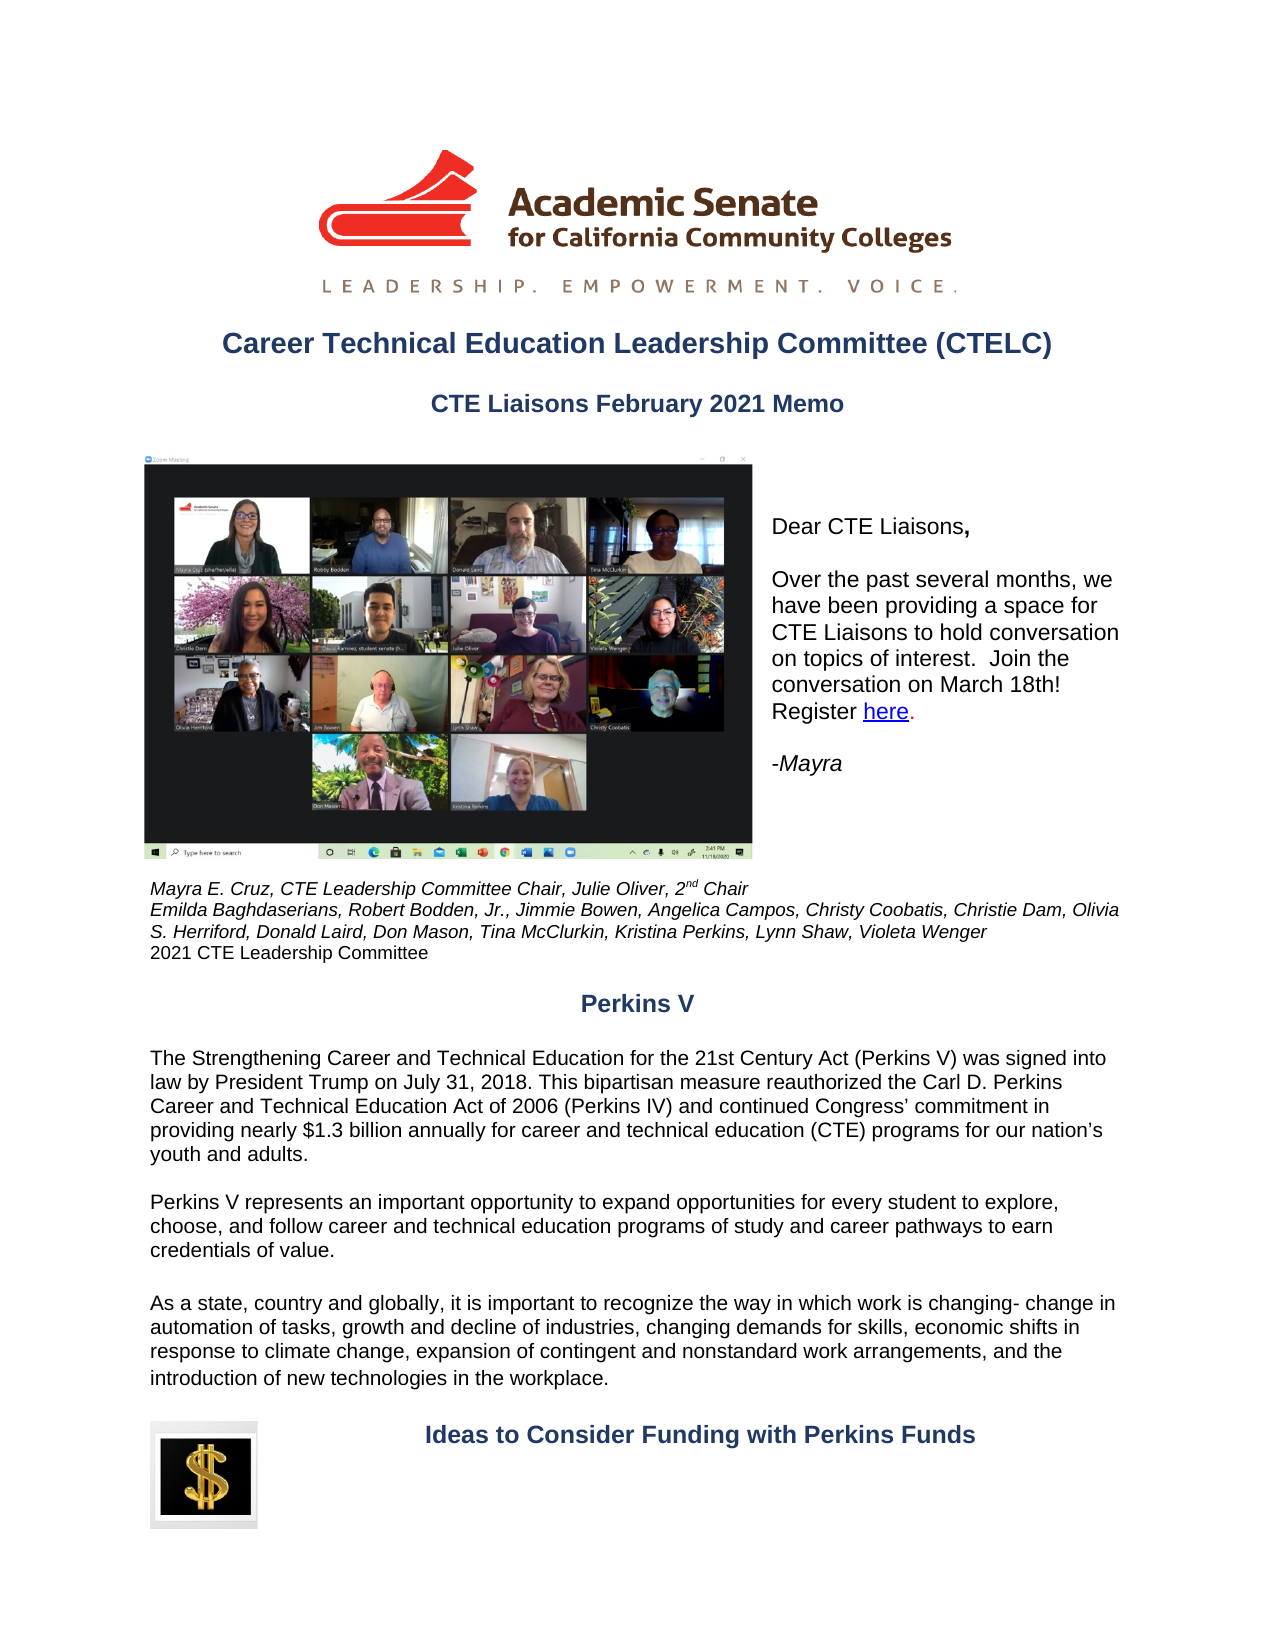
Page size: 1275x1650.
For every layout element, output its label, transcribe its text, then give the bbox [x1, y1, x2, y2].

text CTE Liaisons February 2021 Memo [150, 389, 1125, 417]
picture [150, 1421, 258, 1529]
text 2021 CTE Leadership Committee [150, 942, 1125, 964]
subtitle Perkins V [150, 989, 1125, 1017]
text Dear CTE Liaisons, [753, 513, 1125, 539]
text Emilda Baghdaserians, Robert Bodden, Jr., Jimmie Bowen, Angelica Campos, Christy Coobatis, Christie Dam, Olivia S. Herriford, Donald Laird, Don Mason, Tina McClurkin, Kristina Perkins, Lynn Shaw, Violeta Wenger [150, 899, 1125, 942]
picture [318, 150, 957, 293]
text The Strengthening Career and Technical Education for the 21st Century Act (Perkins V) was signed into law by President Trump on July 31, 2018. This bipartisan measure reauthorized the Carl D. Perkins Career and Technical Education Act of 2006 (Perkins IV) and continued Congress’ commitment in providing nearly $1.3 billion annually for career and technical education (CTE) programs for our nation’s youth and adults. Perkins V represents an important opportunity to expand opportunities for every student to explore, choose, and follow career and technical education programs of study and career pathways to earn credentials of value. [150, 1046, 1125, 1262]
text Career Technical Education Leadership Committee (CTELC) [150, 326, 1125, 360]
text -Mayra [753, 750, 1125, 806]
picture [144, 454, 753, 859]
text Over the past several months, we have been providing a space for CTE Liaisons to hold conversation on topics of interest. Join the conversation on March 18th! Register here. [753, 566, 1125, 724]
text Mayra E. Cruz, CTE Leadership Committee Chair, Julie Oliver, 2nd Chair [150, 877, 1125, 899]
text As a state, country and globally, it is important to recognize the way in which work is changing- change in automation of tasks, growth and decline of industries, changing demands for skills, economic shifts in response to climate change, expansion of contingent and nonstandard work arrangements, and the introduction of new technologies in the workplace. [150, 1291, 1125, 1391]
text Ideas to Consider Funding with Perkins Funds [150, 1420, 1125, 1449]
